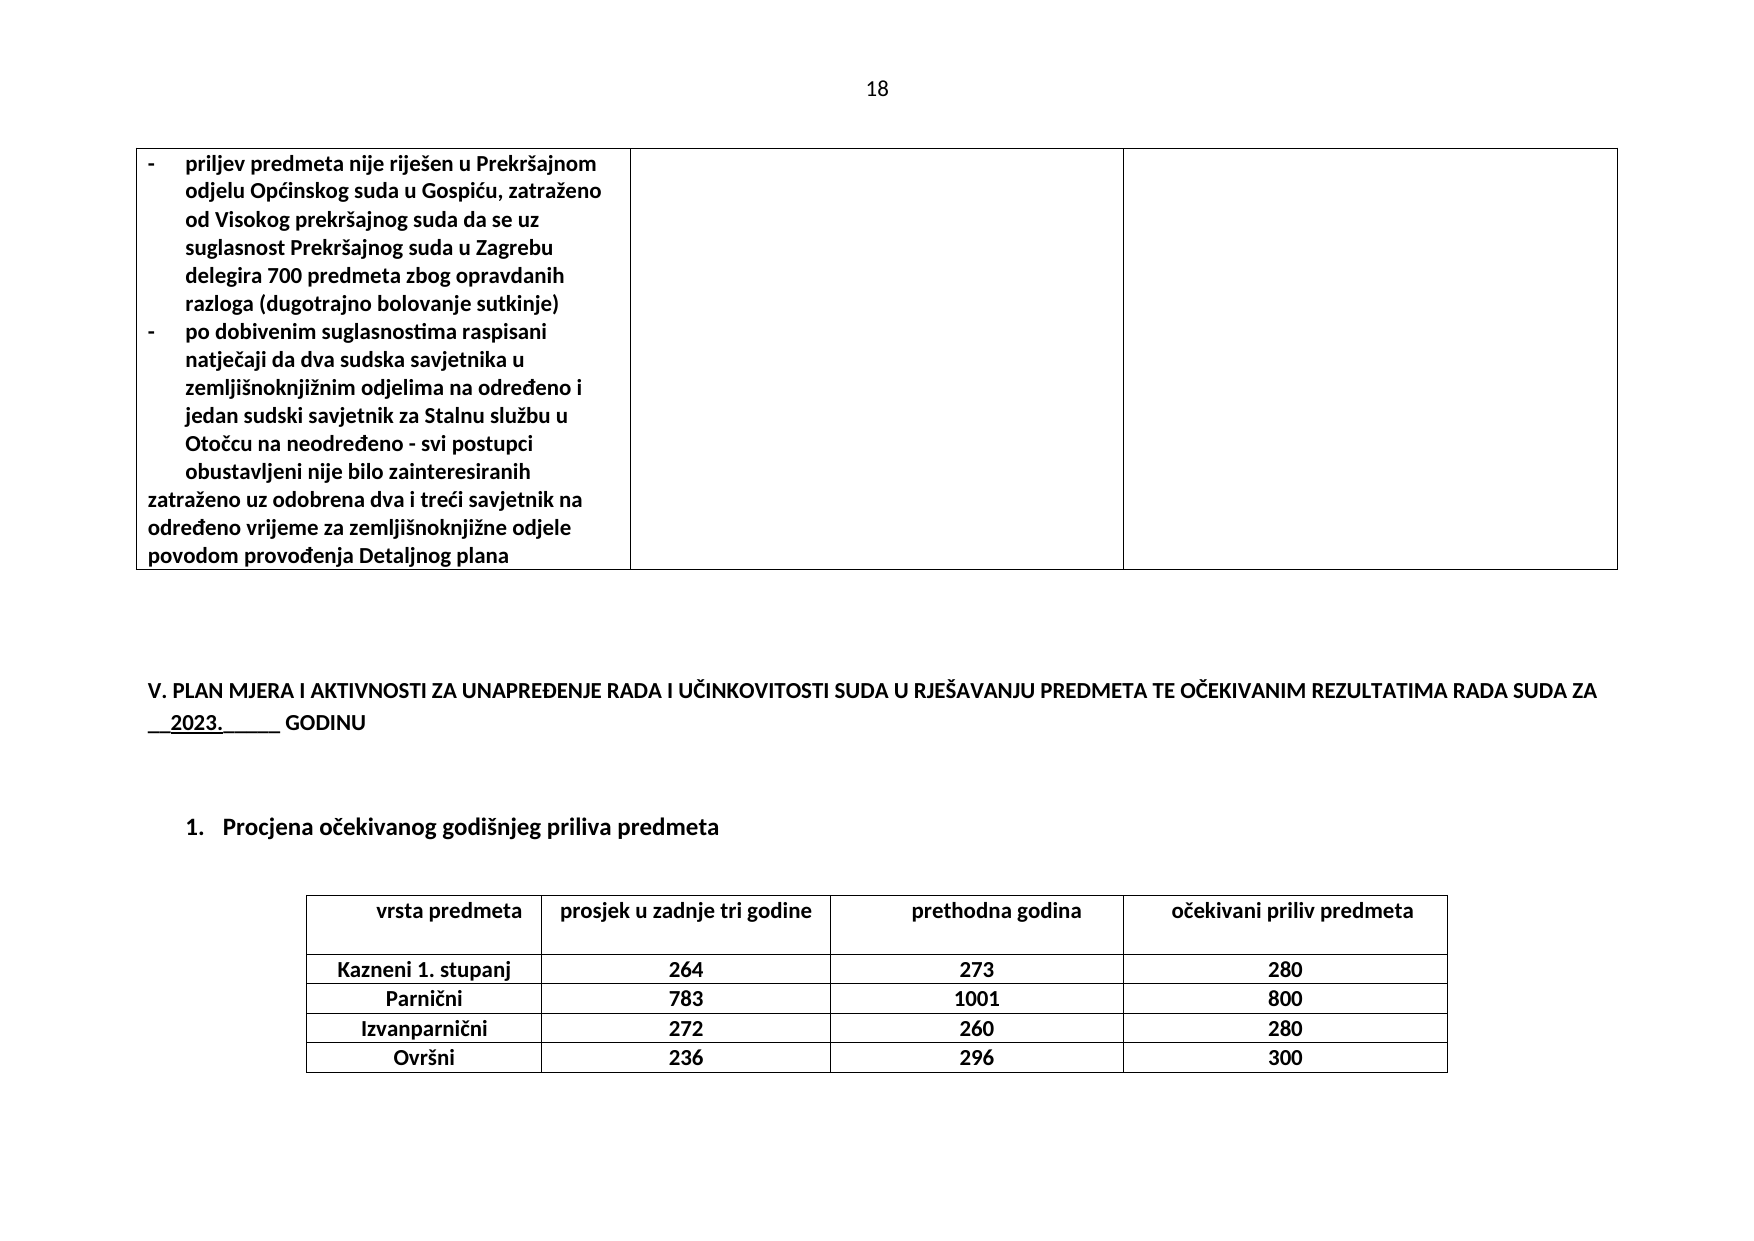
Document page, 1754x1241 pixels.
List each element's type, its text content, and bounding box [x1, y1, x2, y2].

table_cell Kazneni 1. stupanj [307, 955, 541, 983]
table_cell 264 [542, 955, 830, 983]
text V. PLAN MJERA I AKTIVNOSTI ZA UNAPREĐENJE RADA I UČINKOVITOSTI SUDA U RJEŠAVANJU PREDMETA TE OČEKIVANIM REZULTATIMA RADA SUDA ZA __2023._____ GODINU [148, 676, 1606, 736]
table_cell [631, 149, 1123, 569]
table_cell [1124, 149, 1617, 569]
table_cell Ovršni [307, 1043, 541, 1072]
table_cell 273 [831, 955, 1123, 983]
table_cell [137, 149, 630, 569]
table_cell 783 [542, 984, 830, 1013]
table_cell 800 [1124, 984, 1447, 1013]
table_header očekivani priliv predmeta [1124, 896, 1447, 954]
table_cell 280 [1124, 955, 1447, 983]
table_header vrsta predmeta [307, 896, 541, 954]
table_header prethodna godina [831, 896, 1123, 954]
table_cell 300 [1124, 1043, 1447, 1072]
table_cell Izvanparnični [307, 1014, 541, 1042]
table_cell 296 [831, 1043, 1123, 1072]
table_cell 260 [831, 1014, 1123, 1042]
table_cell 272 [542, 1014, 830, 1042]
table_header prosjek u zadnje tri godine [542, 896, 830, 954]
table_cell 280 [1124, 1014, 1447, 1042]
table_cell Parnični [307, 984, 541, 1013]
table_cell 1001 [831, 984, 1123, 1013]
table_cell 236 [542, 1043, 830, 1072]
list Procjena očekivanog godišnjeg priliva predmeta [185, 817, 1606, 840]
